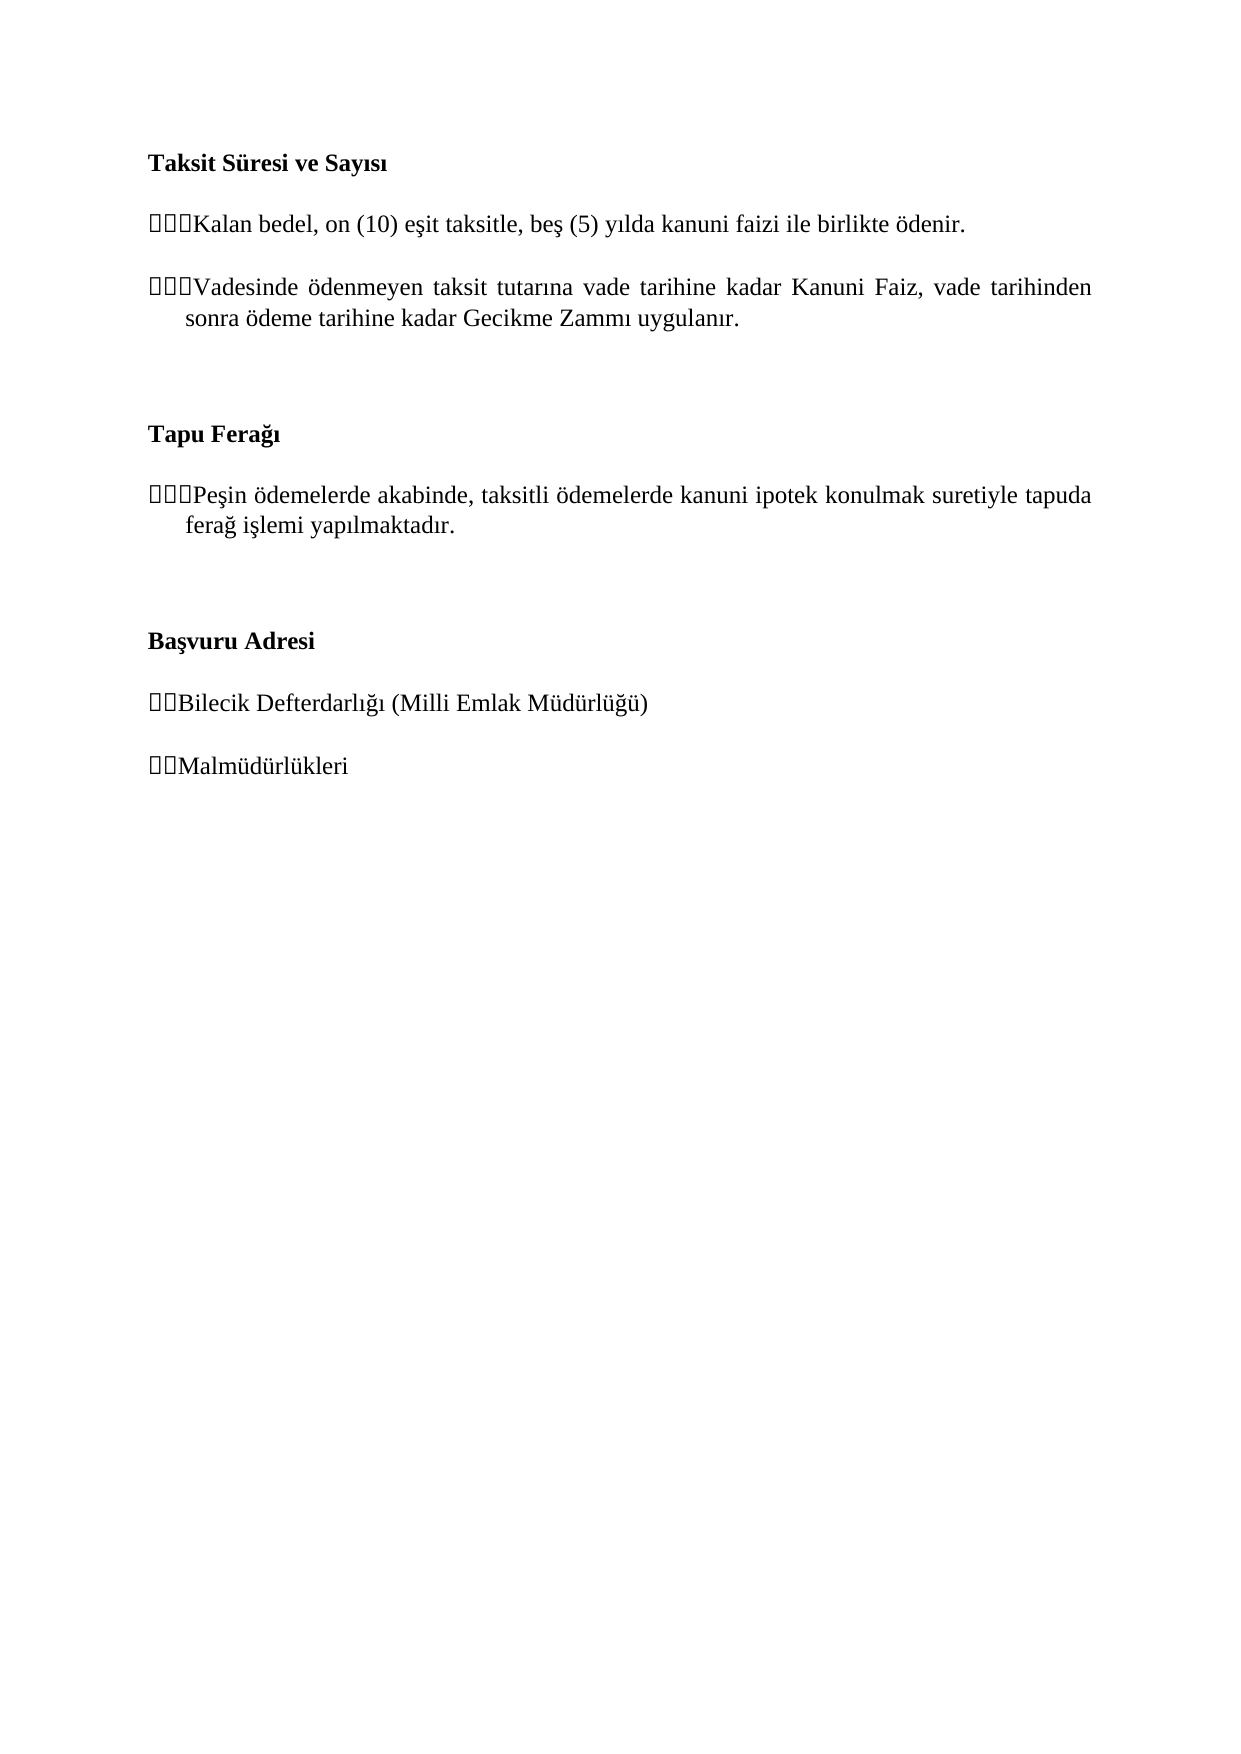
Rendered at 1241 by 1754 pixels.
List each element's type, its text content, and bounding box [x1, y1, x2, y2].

text Vadesinde ödenmeyen taksit tutarına vade tarihine kadar Kanuni Faiz, vade tarihinden sonra ödeme tarihine kadar Gecikme Zammı uygulanır. [148, 269, 1093, 332]
text Peşin ödemelerde akabinde, taksitli ödemelerde kanuni ipotek konulmak suretiyle tapuda ferağ işlemi yapılmaktadır. [148, 477, 1093, 539]
text Bilecik Defterdarlığı (Milli Emlak Müdürlüğü) [148, 684, 1093, 718]
text Tapu Ferağı [148, 419, 1093, 447]
text Kalan bedel, on (10) eşit taksitle, beş (5) yılda kanuni faizi ile birlikte ödenir. [148, 206, 1093, 239]
text Başvuru Adresi [148, 626, 1093, 655]
text Malmüdürlükleri [148, 748, 1093, 782]
text Taksit Süresi ve Sayısı [148, 148, 1093, 176]
